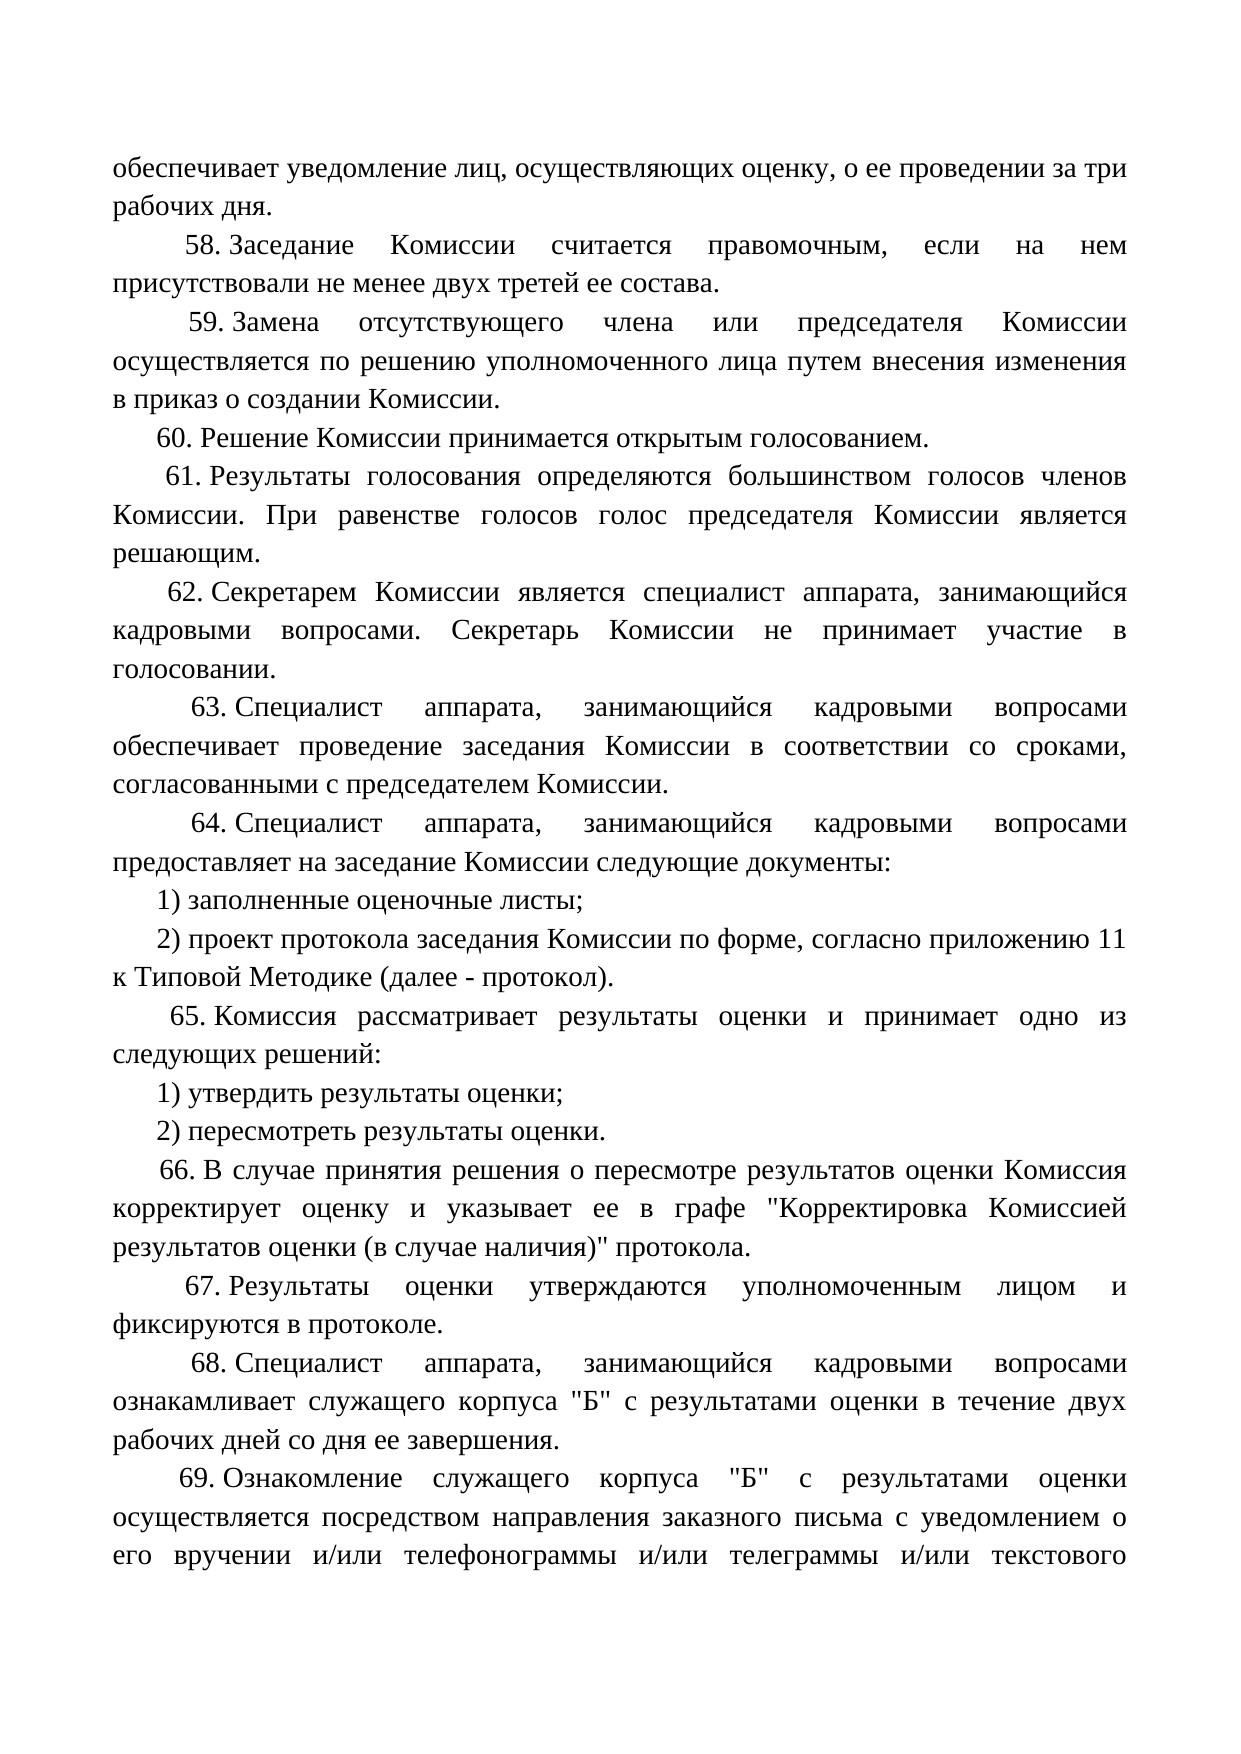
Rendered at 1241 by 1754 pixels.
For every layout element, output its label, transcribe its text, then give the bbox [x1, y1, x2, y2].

text 1) утвердить результаты оценки; [112, 1075, 1128, 1108]
text 65. Комиссия рассматривает результаты оценки и принимает одно из следующих решений: [112, 998, 1128, 1070]
text 2) проект протокола заседания Комиссии по форме, согласно приложению 11 к Типовой Методике (далее - протокол). [112, 921, 1128, 993]
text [112, 1460, 1128, 1571]
text 64. Специалист аппарата, занимающийся кадровыми вопросами предоставляет на заседание Комиссии следующие документы: [112, 805, 1128, 877]
text 68. Специалист аппарата, занимающийся кадровыми вопросами ознакамливает служащего корпуса "Б" с результатами оценки в течение двух рабочих дней со дня ее завершения. [112, 1345, 1128, 1455]
text 62. Секретарем Комиссии является специалист аппарата, занимающийся кадровыми вопросами. Секретарь Комиссии не принимает участие в голосовании. [112, 574, 1128, 684]
text 2) пересмотреть результаты оценки. [112, 1113, 1128, 1147]
text 61. Результаты голосования определяются большинством голосов членов Комиссии. При равенстве голосов голос председателя Комиссии является решающим. [112, 458, 1128, 569]
text 1) заполненные оценочные листы; [112, 882, 1128, 916]
text 59. Замена отсутствующего члена или председателя Комиссии осуществляется по решению уполномоченного лица путем внесения изменения в приказ о создании Комиссии. [112, 304, 1128, 415]
text 66. В случае принятия решения о пересмотре результатов оценки Комиссия корректирует оценку и указывает ее в графе "Корректировка Комиссией результатов оценки (в случае наличия)" протокола. [112, 1152, 1128, 1263]
text 63. Специалист аппарата, занимающийся кадровыми вопросами обеспечивает проведение заседания Комиссии в соответствии со сроками, согласованными с председателем Комиссии. [112, 689, 1128, 800]
text 67. Результаты оценки утверждаются уполномоченным лицом и фиксируются в протоколе. [112, 1268, 1128, 1340]
text 58. Заседание Комиссии считается правомочным, если на нем присутствовали не менее двух третей ее состава. [112, 227, 1128, 299]
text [112, 150, 1128, 222]
text 60. Решение Комиссии принимается открытым голосованием. [112, 420, 1128, 453]
